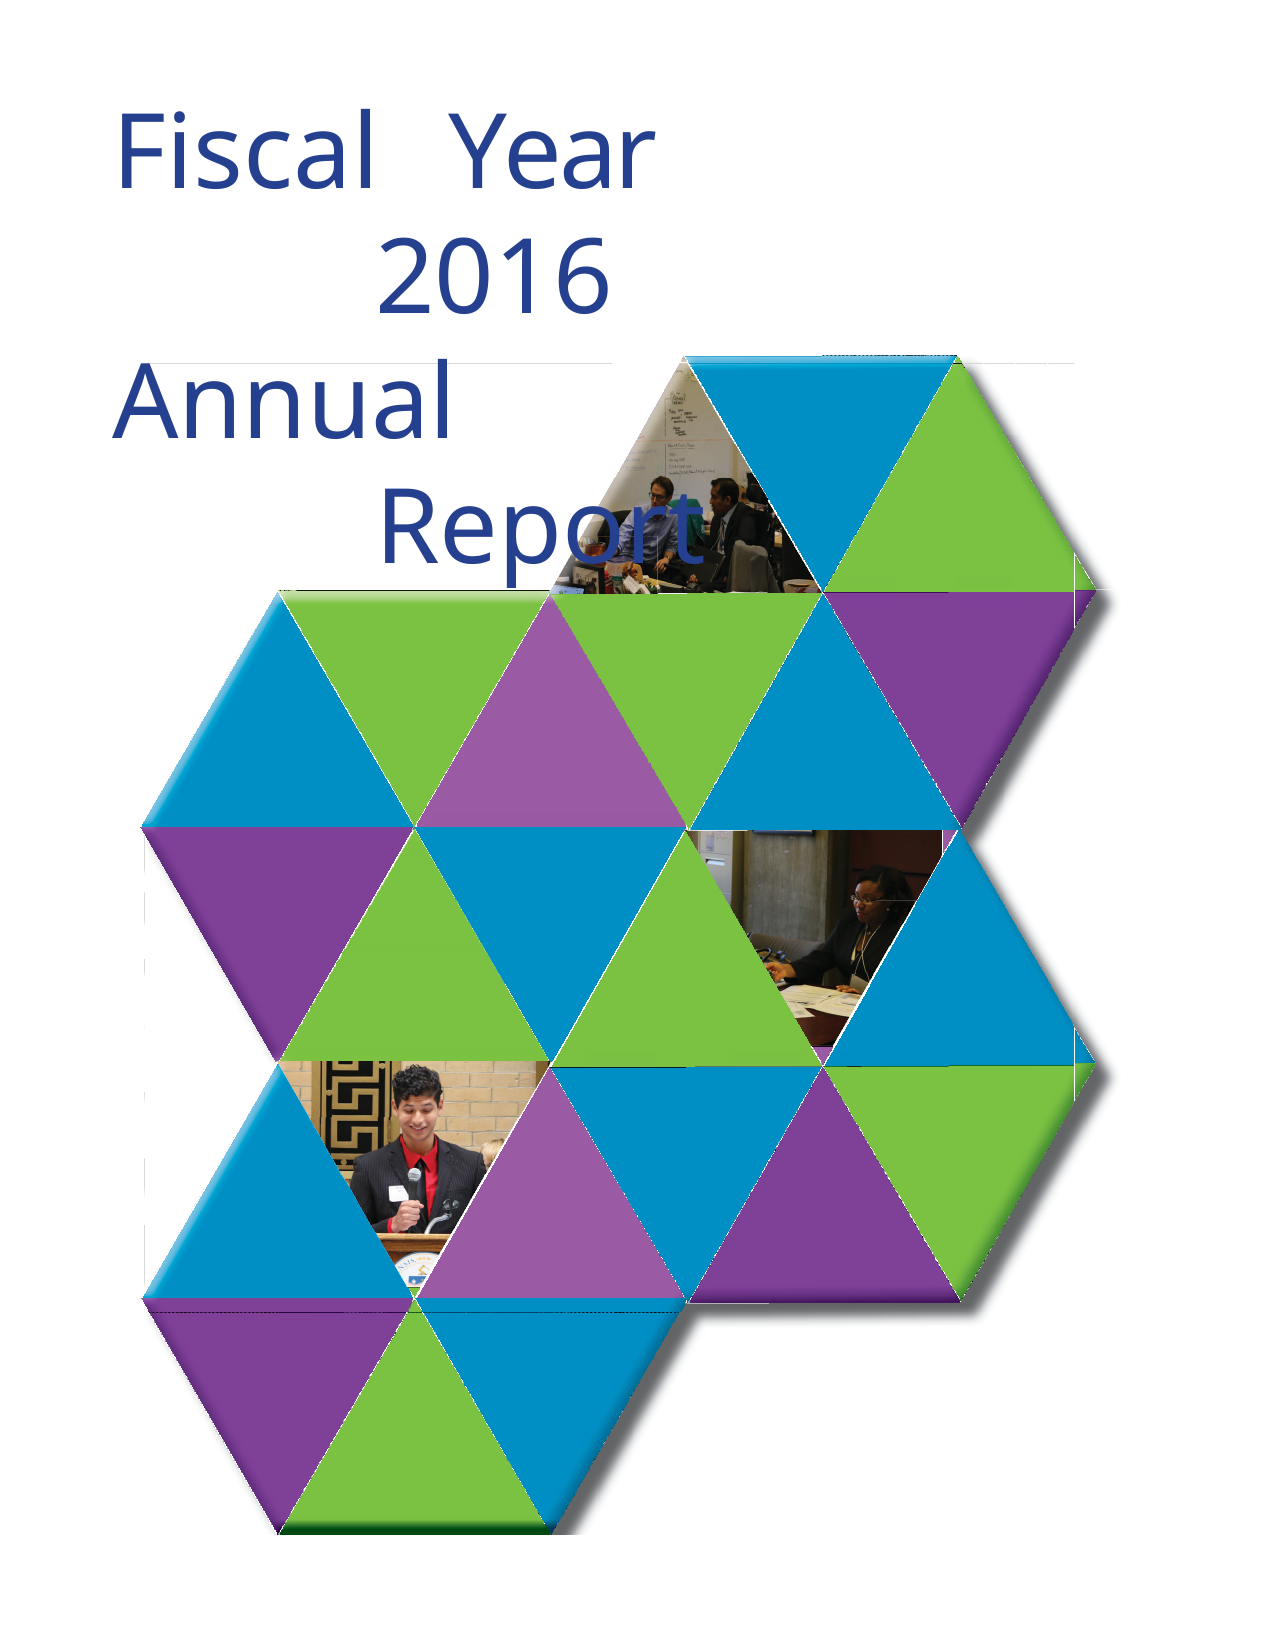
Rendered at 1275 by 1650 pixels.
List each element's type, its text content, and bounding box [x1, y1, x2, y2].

picture [139, 353, 1121, 1535]
text Fiscal Year 2016 Annual Report [112, 88, 780, 588]
